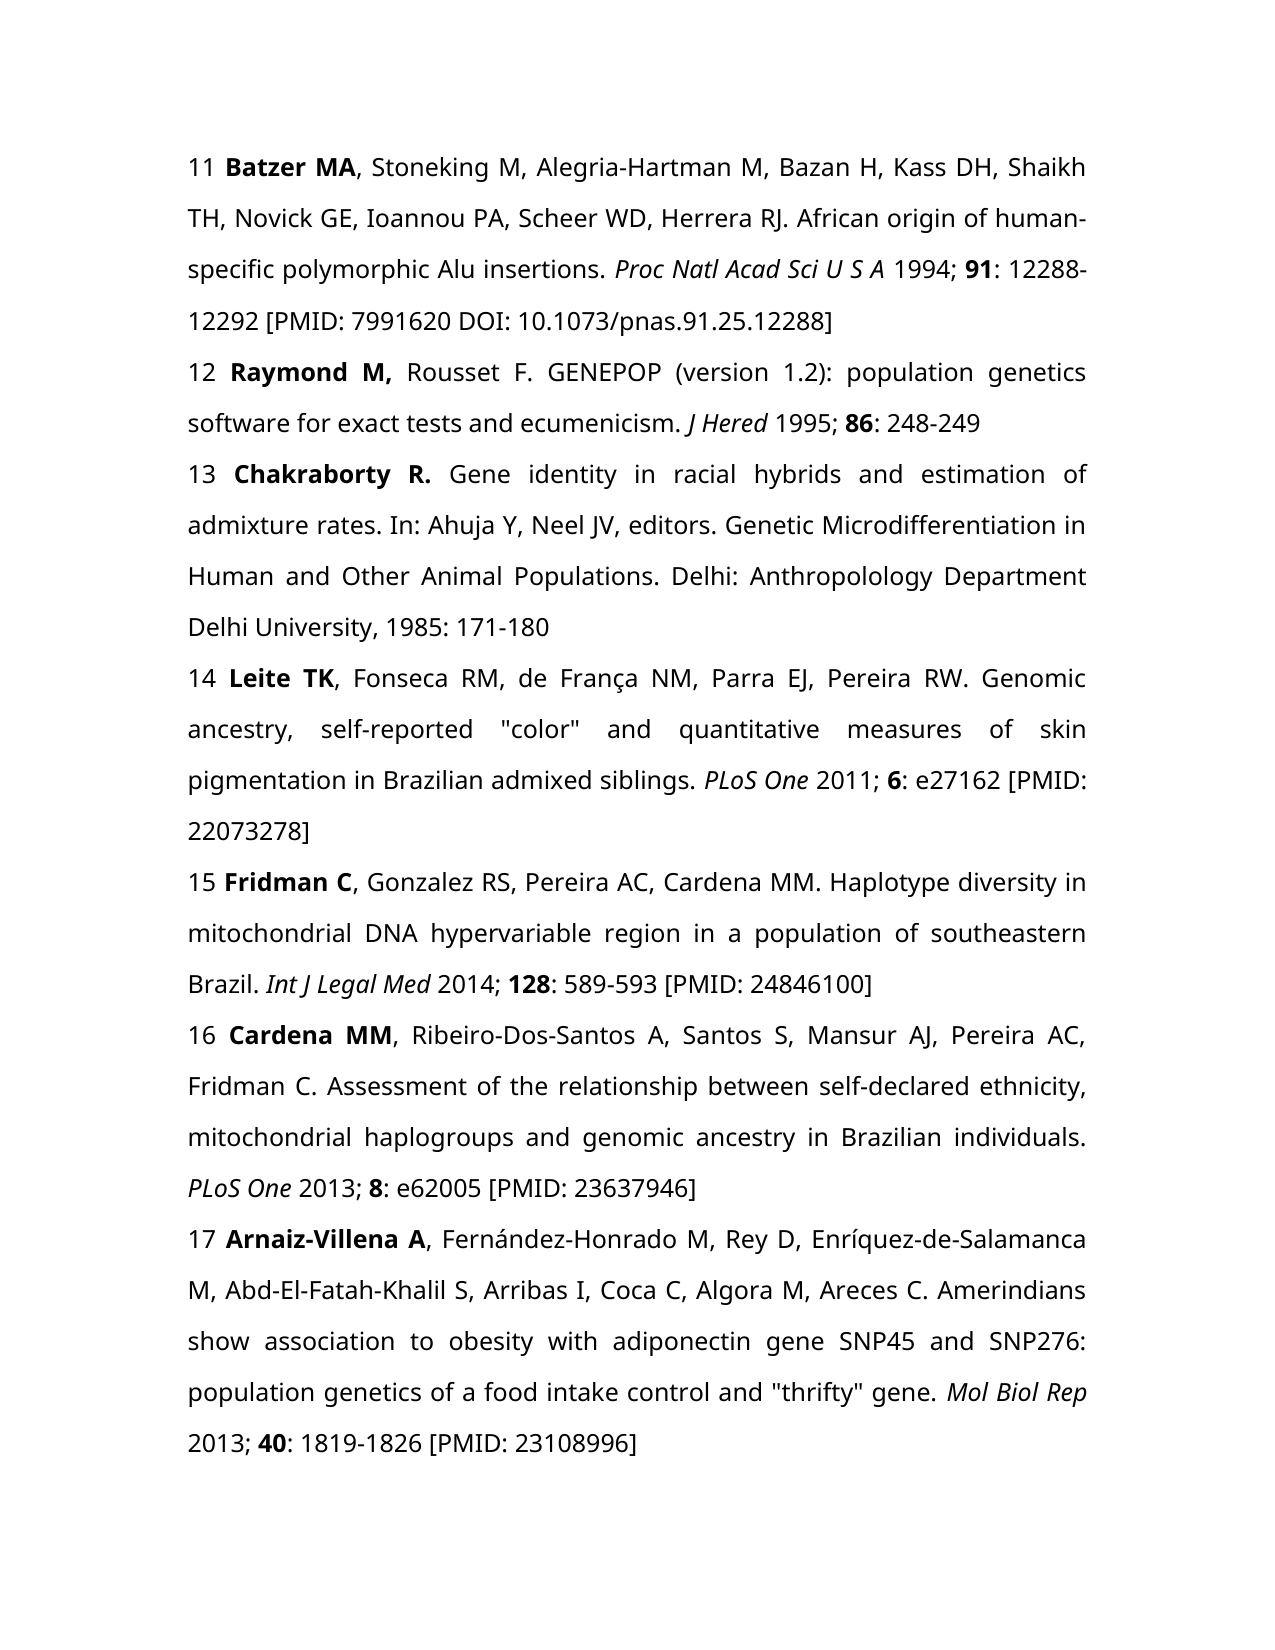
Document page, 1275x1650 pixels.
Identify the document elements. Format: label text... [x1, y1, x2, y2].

text 14 Leite TK, Fonseca RM, de França NM, Parra EJ, Pereira RW. Genomic ancestry, self-reported "color" and quantitative measures of skin pigmentation in Brazilian admixed siblings. PLoS One 2011; 6: e27162 [PMID: 22073278] [187, 660, 1087, 848]
text 12 Raymond M, Rousset F. GENEPOP (version 1.2): population genetics software for exact tests and ecumenicism. J Hered 1995; 86: 248-249 [187, 354, 1087, 439]
text 16 Cardena MM, Ribeiro-Dos-Santos A, Santos S, Mansur AJ, Pereira AC, Fridman C. Assessment of the relationship between self-declared ethnicity, mitochondrial haplogroups and genomic ancestry in Brazilian individuals. PLoS One 2013; 8: e62005 [PMID: 23637946] [187, 1018, 1087, 1205]
text 17 Arnaiz-Villena A, Fernández-Honrado M, Rey D, Enríquez-de-Salamanca M, Abd-El-Fatah-Khalil S, Arribas I, Coca C, Algora M, Areces C. Amerindians show association to obesity with adiponectin gene SNP45 and SNP276: population genetics of a food intake control and "thrifty" gene. Mol Biol Rep 2013; 40: 1819-1826 [PMID: 23108996] [187, 1222, 1087, 1460]
text 13 Chakraborty R. Gene identity in racial hybrids and estimation of admixture rates. In: Ahuja Y, Neel JV, editors. Genetic Microdifferentiation in Human and Other Animal Populations. Delhi: Anthropolology Department Delhi University, 1985: 171-180 [187, 456, 1087, 643]
text 11 Batzer MA, Stoneking M, Alegria-Hartman M, Bazan H, Kass DH, Shaikh TH, Novick GE, Ioannou PA, Scheer WD, Herrera RJ. African origin of human-specific polymorphic Alu insertions. Proc Natl Acad Sci U S A 1994; 91: 12288-12292 [PMID: 7991620 DOI: 10.1073/pnas.91.25.12288] [187, 150, 1087, 337]
text 15 Fridman C, Gonzalez RS, Pereira AC, Cardena MM. Haplotype diversity in mitochondrial DNA hypervariable region in a population of southeastern Brazil. Int J Legal Med 2014; 128: 589-593 [PMID: 24846100] [187, 864, 1087, 1001]
